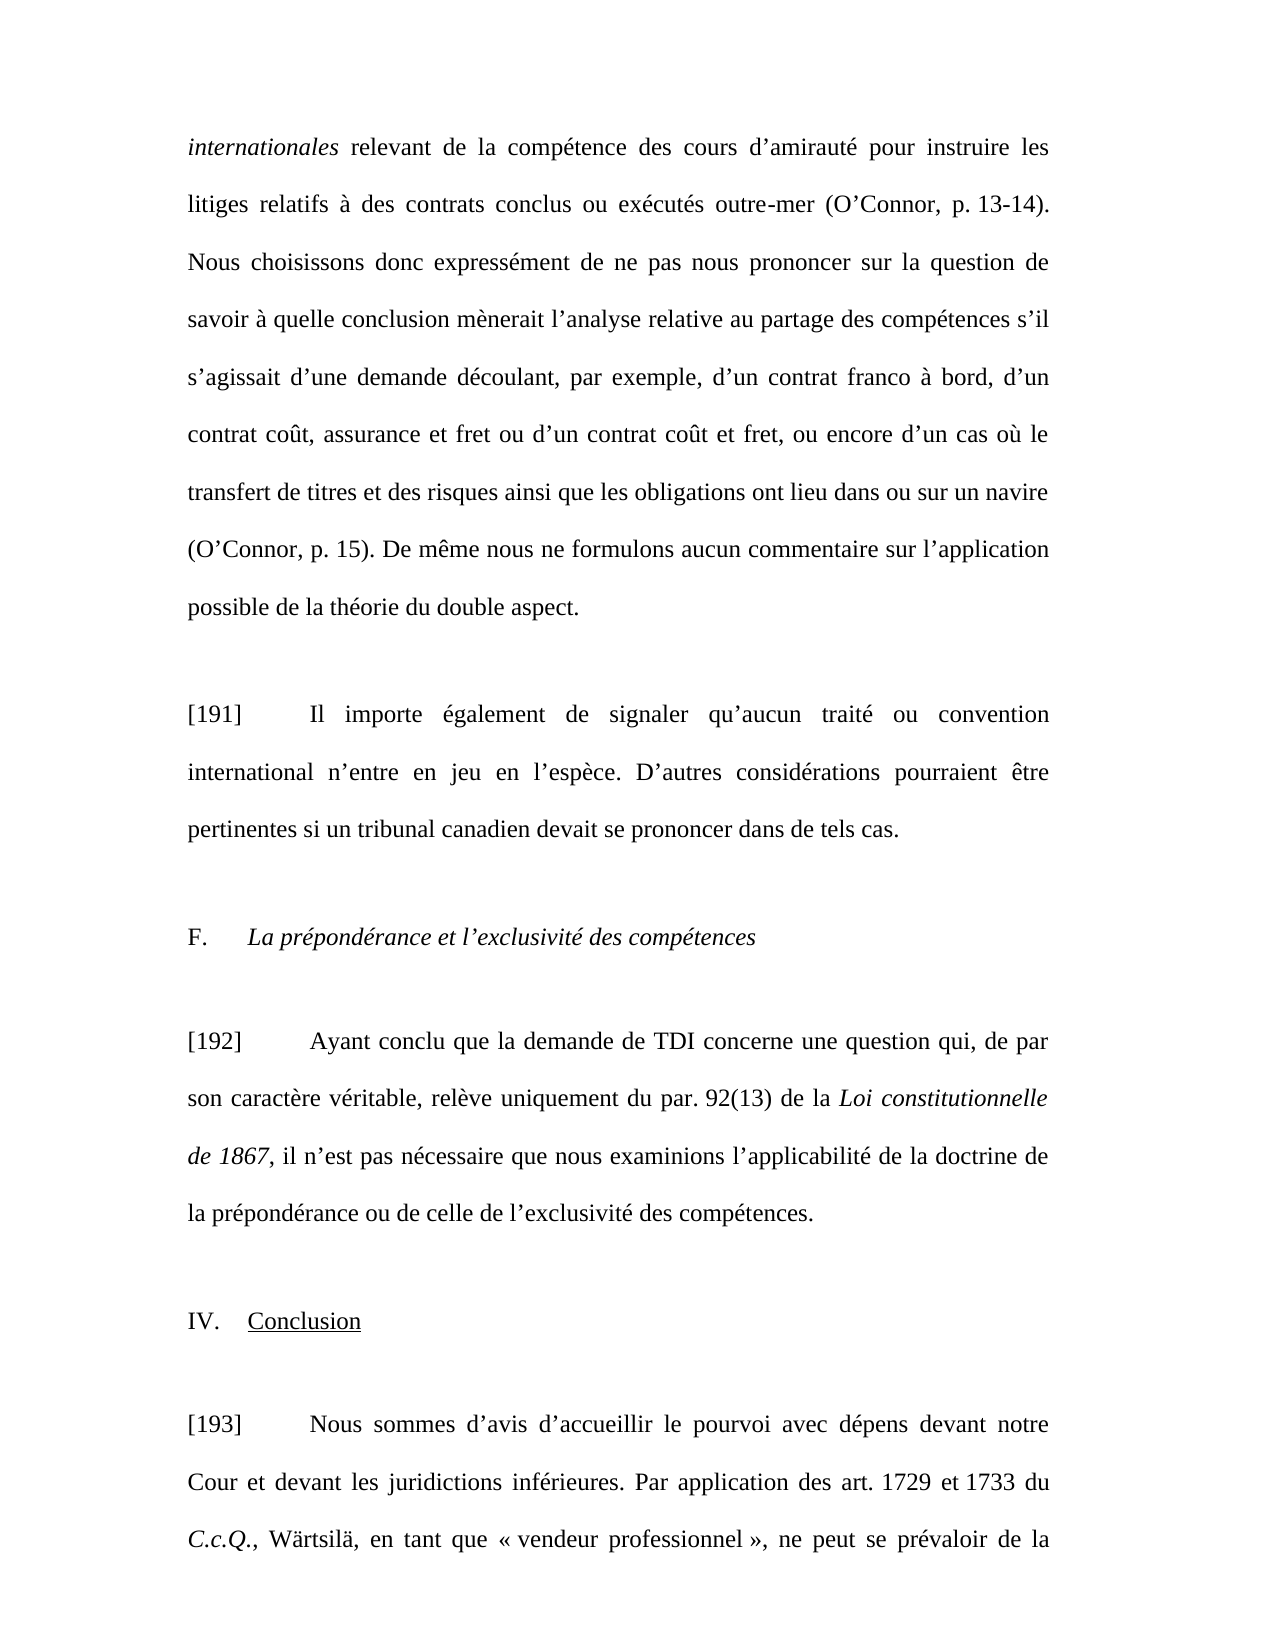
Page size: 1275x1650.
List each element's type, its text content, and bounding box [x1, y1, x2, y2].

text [187, 132, 1050, 621]
text Ayant conclu que la demande de TDI concerne une question qui, de par son caractère véritable, relève uniquement du par. 92(13) de la Loi constitutionnelle de 1867, il n’est pas nécessaire que nous examinions l’applicabilité de la doctrine de la prépondérance ou de celle de l’exclusivité des compétences. [187, 1026, 1050, 1227]
title La prépondérance et l’exclusivité des compétences [187, 922, 1050, 951]
text Il importe également de signaler qu’aucun traité ou convention international n’entre en jeu en l’espèce. D’autres considérations pourraient être pertinentes si un tribunal canadien devait se prononcer dans de tels cas. [187, 699, 1050, 843]
title Conclusion [187, 1306, 1050, 1334]
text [187, 1409, 1050, 1553]
